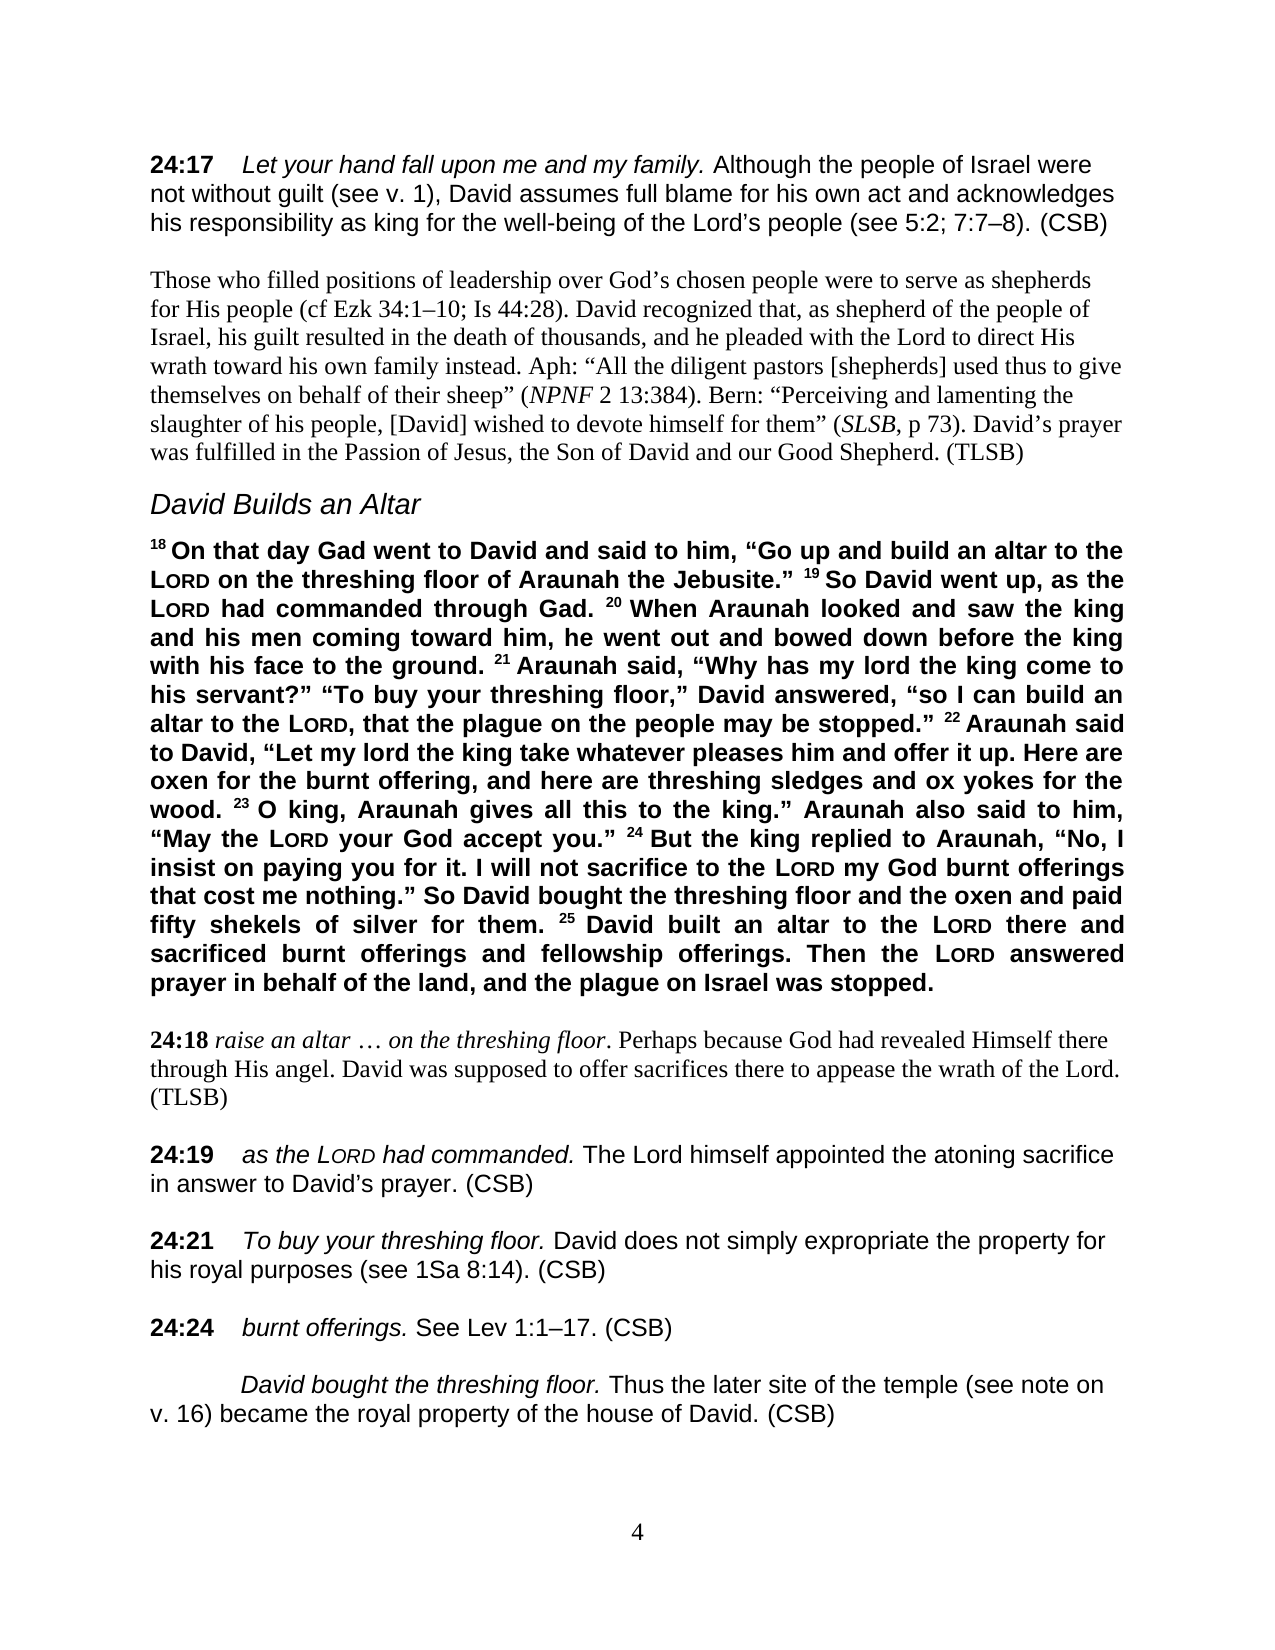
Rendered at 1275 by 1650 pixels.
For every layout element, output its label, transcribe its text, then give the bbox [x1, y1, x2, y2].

text 24:24 burnt offerings. See Lev 1:1–17. (CSB) [150, 1312, 1125, 1341]
text David Builds an Altar [150, 487, 1125, 521]
text David bought the threshing floor. Thus the later site of the temple (see note on v. 16) became the royal property of the house of David. (CSB) [150, 1370, 1125, 1427]
text 24:17 Let your hand fall upon me and my family. Although the people of Israel were not without guilt (see v. 1), David assumes full blame for his own act and acknowledges his responsibility as king for the well-being of the Lord’s people (see 5:2; 7:7–8). (CSB) [150, 150, 1125, 236]
text Those who filled positions of leadership over God’s chosen people were to serve as shepherds for His people (cf Ezk 34:1–10; Is 44:28). David recognized that, as shepherd of the people of Israel, his guilt resulted in the death of thousands, and he pleaded with the Lord to direct His wrath toward his own family instead. Aph: “All the diligent pastors [shepherds] used thus to give themselves on behalf of their sheep” (NPNF 2 13:384). Bern: “Perceiving and lamenting the slaughter of his people, [David] wished to devote himself for them” (SLSB, p 73). David’s prayer was fulfilled in the Passion of Jesus, the Son of David and our Good Shepherd. (TLSB) [150, 265, 1125, 466]
text 24:19 as the Lord had commanded. The Lord himself appointed the atoning sacrifice in answer to David’s prayer. (CSB) [150, 1140, 1125, 1197]
text 24:21 To buy your threshing floor. David does not simply expropriate the property for his royal purposes (see 1Sa 8:14). (CSB) [150, 1226, 1125, 1284]
text 24:18 raise an altar … on the threshing floor. Perhaps because God had revealed Himself there through His angel. David was supposed to offer sacrifices there to appease the wrath of the Lord. (TLSB) [150, 1025, 1125, 1111]
text 18 On that day Gad went to David and said to him, “Go up and build an altar to the Lord on the threshing floor of Araunah the Jebusite.” 19 So David went up, as the Lord had commanded through Gad. 20 When Araunah looked and saw the king and his men coming toward him, he went out and bowed down before the king with his face to the ground. 21 Araunah said, “Why has my lord the king come to his servant?” “To buy your threshing floor,” David answered, “so I can build an altar to the Lord, that the plague on the people may be stopped.” 22 Araunah said to David, “Let my lord the king take whatever pleases him and offer it up. Here are oxen for the burnt offering, and here are threshing sledges and ox yokes for the wood. 23 O king, Araunah gives all this to the king.” Araunah also said to him, “May the Lord your God accept you.” 24 But the king replied to Araunah, “No, I insist on paying you for it. I will not sacrifice to the Lord my God burnt offerings that cost me nothing.” So David bought the threshing floor and the oxen and paid fifty shekels of silver for them. 25 David built an altar to the Lord there and sacrificed burnt offerings and fellowship offerings. Then the Lord answered prayer in behalf of the land, and the plague on Israel was stopped. [150, 536, 1125, 996]
